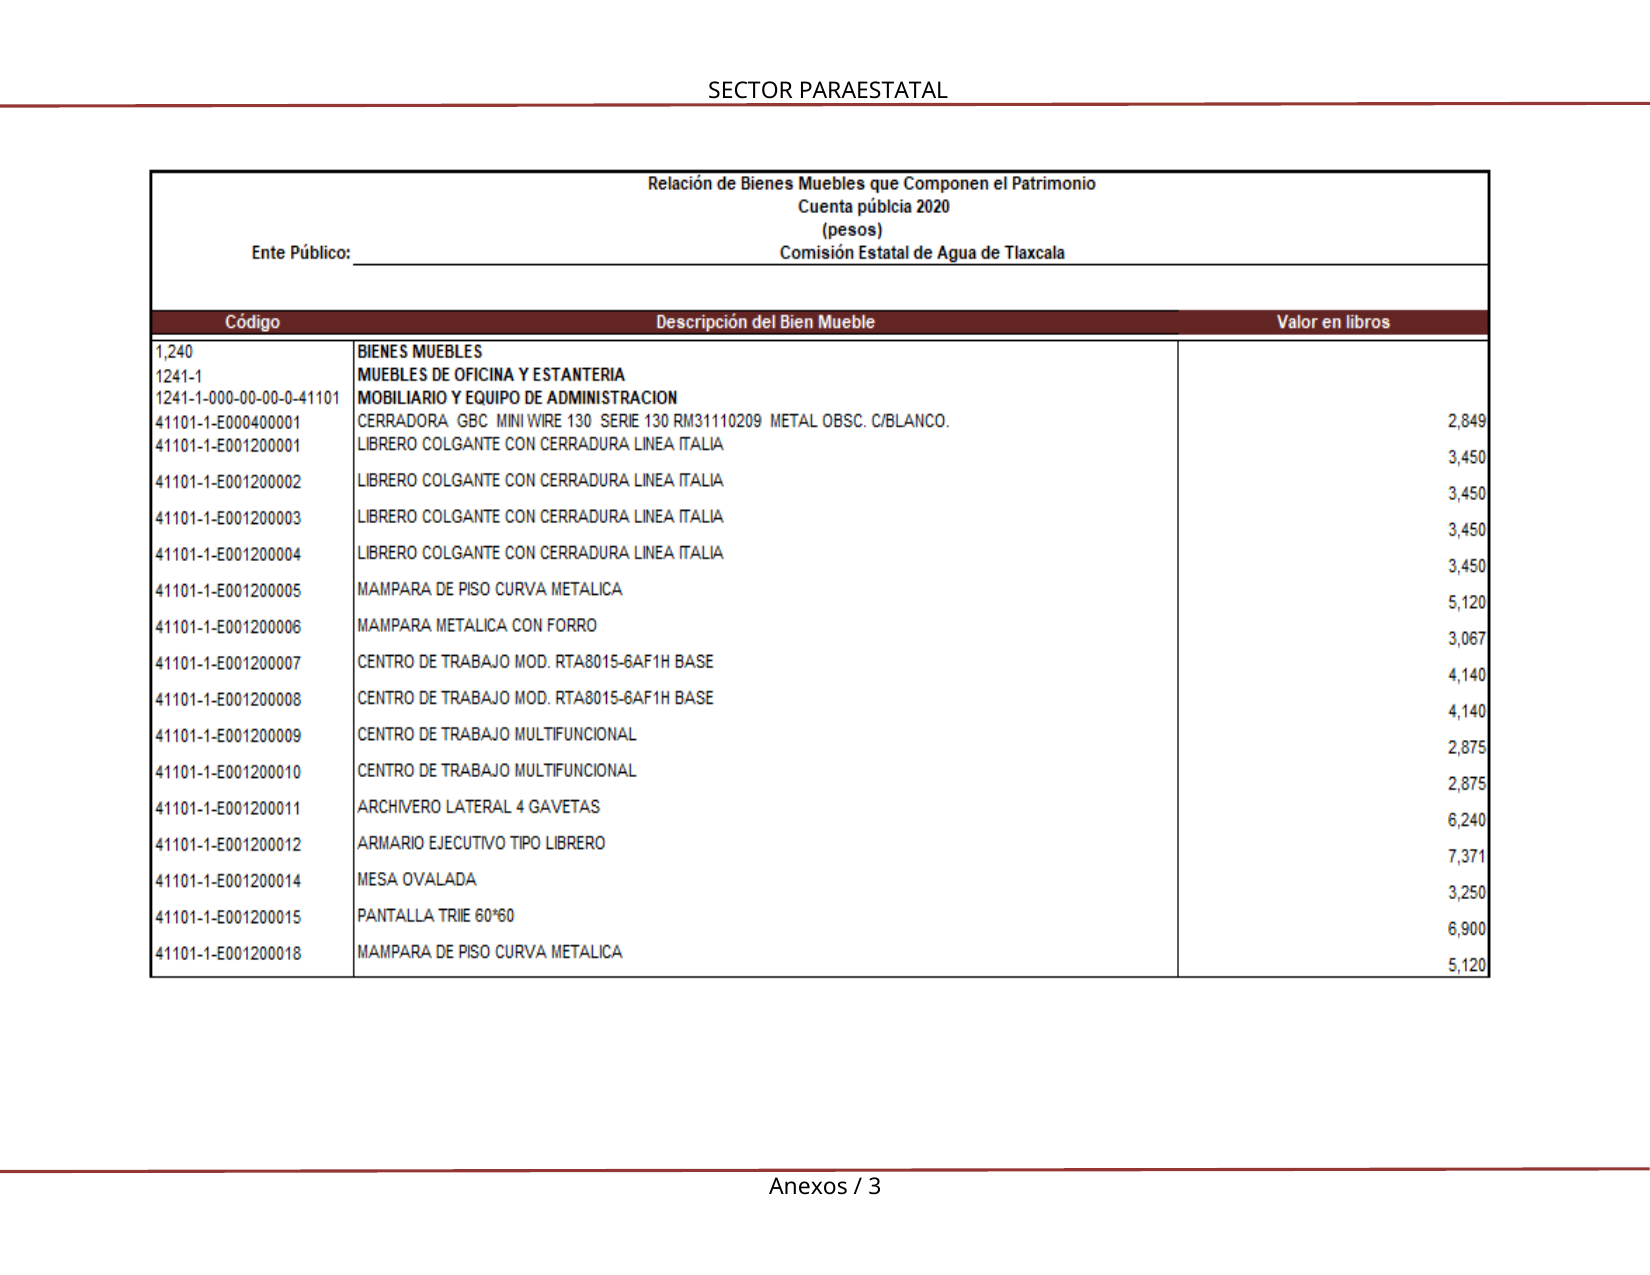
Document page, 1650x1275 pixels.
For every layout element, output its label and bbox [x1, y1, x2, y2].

picture [112, 150, 1543, 999]
